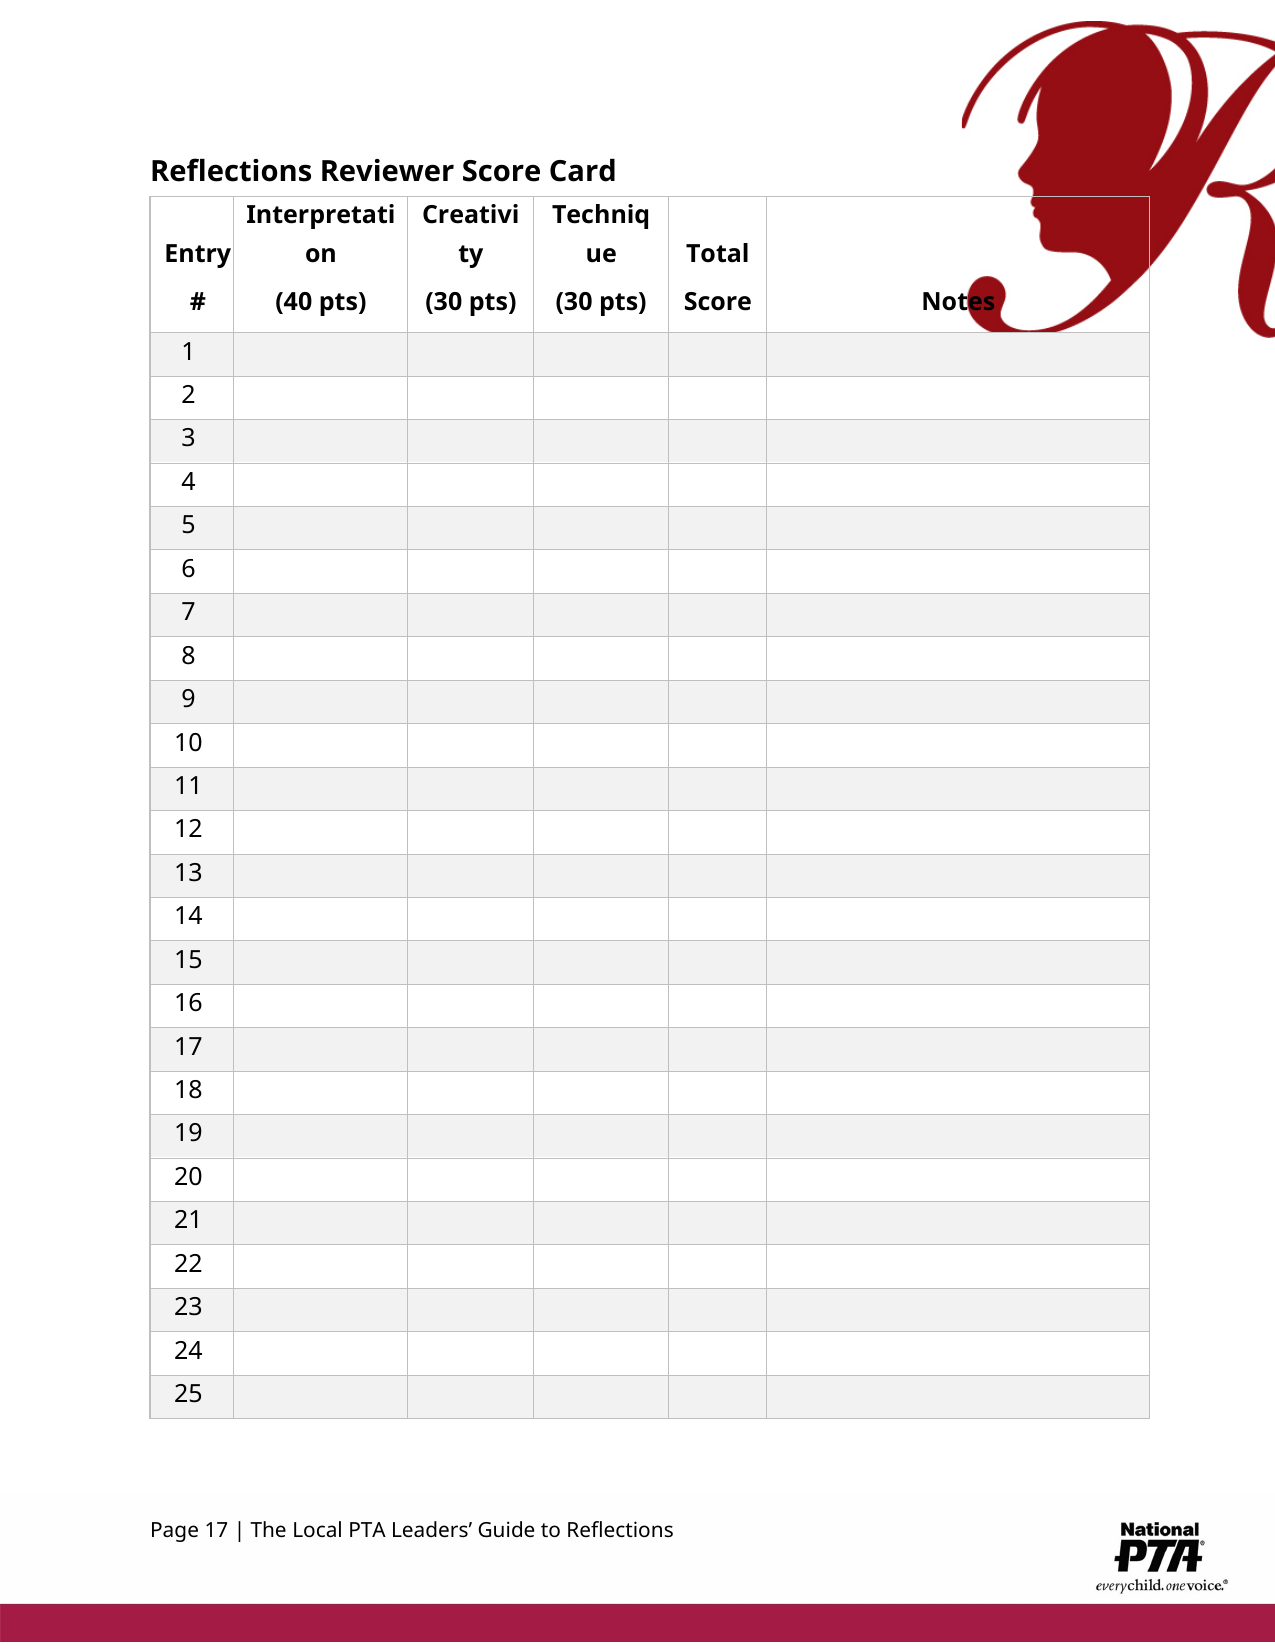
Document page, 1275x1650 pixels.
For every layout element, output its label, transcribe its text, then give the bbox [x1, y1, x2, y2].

table_cell 10 [151, 724, 233, 767]
table_cell [767, 550, 1149, 593]
table_cell [408, 1332, 533, 1375]
table_cell [234, 855, 407, 897]
table_cell [234, 941, 407, 984]
table_cell 5 [151, 507, 233, 549]
table_cell [408, 855, 533, 897]
table_cell [534, 594, 668, 636]
table_cell [534, 985, 668, 1027]
table_cell [669, 550, 766, 593]
table_cell [767, 898, 1149, 940]
table_cell [234, 1072, 407, 1114]
table_cell [408, 1202, 533, 1244]
table_cell [408, 1376, 533, 1418]
table_cell [669, 1202, 766, 1244]
picture [0, 1492, 1275, 1642]
table_cell [534, 377, 668, 419]
table_header Technique (30 pts) [534, 197, 668, 332]
table_cell [669, 898, 766, 940]
table_cell [767, 507, 1149, 549]
table_cell [534, 1028, 668, 1071]
table_cell [234, 724, 407, 767]
table_cell [234, 985, 407, 1027]
table_cell [534, 1202, 668, 1244]
table_cell [408, 550, 533, 593]
table_cell [767, 768, 1149, 810]
table_cell [534, 333, 668, 376]
table_cell [669, 768, 766, 810]
table_cell [767, 1115, 1149, 1157]
table_cell [767, 1159, 1149, 1201]
subtitle Reflections Reviewer Score Card [150, 150, 1125, 190]
table_cell 13 [151, 855, 233, 897]
picture [961, 21, 1275, 338]
table_cell [669, 811, 766, 853]
table_cell 7 [151, 594, 233, 636]
table_cell [408, 768, 533, 810]
table_cell [767, 1072, 1149, 1114]
table_cell [669, 1028, 766, 1071]
table_cell [767, 333, 1149, 376]
table_cell [534, 1332, 668, 1375]
table_cell 23 [151, 1289, 233, 1331]
table_cell 6 [151, 550, 233, 593]
table_cell 24 [151, 1332, 233, 1375]
table_cell [767, 464, 1149, 506]
table_cell [669, 1159, 766, 1201]
table_cell [669, 855, 766, 897]
table_cell [408, 637, 533, 680]
table_cell 19 [151, 1115, 233, 1157]
table_cell [408, 1115, 533, 1157]
table_cell [534, 507, 668, 549]
table_cell [767, 377, 1149, 419]
table_cell [534, 1289, 668, 1331]
table_cell [767, 1202, 1149, 1244]
table_cell 15 [151, 941, 233, 984]
table_cell 16 [151, 985, 233, 1027]
table_cell 1 [151, 333, 233, 376]
table_cell [534, 724, 668, 767]
table_cell 11 [151, 768, 233, 810]
table_cell [767, 1028, 1149, 1071]
table_cell [408, 681, 533, 723]
table_cell [234, 377, 407, 419]
table_cell [534, 1115, 668, 1157]
table_cell [669, 724, 766, 767]
table_cell [767, 1332, 1149, 1375]
table_cell [534, 420, 668, 462]
table_cell 17 [151, 1028, 233, 1071]
table_cell [534, 464, 668, 506]
table_cell [534, 637, 668, 680]
table_cell [767, 637, 1149, 680]
table_cell [669, 1289, 766, 1331]
table_cell [669, 420, 766, 462]
table_cell 3 [151, 420, 233, 462]
table_cell [234, 594, 407, 636]
table_cell [669, 377, 766, 419]
table_cell [669, 1376, 766, 1418]
table_cell [408, 594, 533, 636]
table_cell [767, 681, 1149, 723]
table_cell [234, 768, 407, 810]
table_cell 25 [151, 1376, 233, 1418]
table_cell [669, 594, 766, 636]
table_cell [669, 1332, 766, 1375]
table_cell 2 [151, 377, 233, 419]
table_cell [767, 420, 1149, 462]
table_cell [767, 811, 1149, 853]
table_cell [408, 333, 533, 376]
table_cell [669, 333, 766, 376]
table_cell 20 [151, 1159, 233, 1201]
table_header Creativity (30 pts) [408, 197, 533, 332]
table_cell 4 [151, 464, 233, 506]
table_cell [234, 464, 407, 506]
table_header Entry # [151, 197, 233, 332]
table_cell [408, 507, 533, 549]
table_cell [534, 898, 668, 940]
table_cell [234, 420, 407, 462]
table_cell [534, 1376, 668, 1418]
table_cell [534, 811, 668, 853]
table_cell [408, 1245, 533, 1288]
table_cell [534, 855, 668, 897]
table_cell 14 [151, 898, 233, 940]
table_cell [408, 1159, 533, 1201]
table_cell [234, 550, 407, 593]
table_cell [408, 898, 533, 940]
table_cell [408, 464, 533, 506]
table_cell [534, 1159, 668, 1201]
table_cell [669, 1245, 766, 1288]
table_cell [767, 594, 1149, 636]
table_cell [234, 1376, 407, 1418]
table_cell [234, 333, 407, 376]
table_cell 18 [151, 1072, 233, 1114]
table_cell 22 [151, 1245, 233, 1288]
table_cell [767, 724, 1149, 767]
table_cell [669, 941, 766, 984]
table_cell [669, 1072, 766, 1114]
table_cell [534, 681, 668, 723]
table_cell [408, 420, 533, 462]
table_cell [669, 464, 766, 506]
table_cell [234, 1202, 407, 1244]
table_header Total Score [669, 197, 766, 332]
table_cell [234, 681, 407, 723]
table_cell [534, 1245, 668, 1288]
table_cell [408, 377, 533, 419]
table_cell 8 [151, 637, 233, 680]
table_cell 9 [151, 681, 233, 723]
table_cell [234, 1289, 407, 1331]
table_cell 21 [151, 1202, 233, 1244]
table_cell [767, 985, 1149, 1027]
table_cell [234, 637, 407, 680]
table_cell [534, 768, 668, 810]
table_cell [408, 941, 533, 984]
table_cell [234, 811, 407, 853]
table_cell [767, 1376, 1149, 1418]
table_cell [408, 1289, 533, 1331]
table_cell [234, 1332, 407, 1375]
table_cell [534, 1072, 668, 1114]
table_cell [767, 1245, 1149, 1288]
table_cell [669, 637, 766, 680]
table_cell [234, 1245, 407, 1288]
table_cell [767, 941, 1149, 984]
table_cell [534, 550, 668, 593]
table_cell [408, 724, 533, 767]
table_cell [534, 941, 668, 984]
table_cell [408, 1028, 533, 1071]
table_cell [669, 985, 766, 1027]
table_cell [408, 985, 533, 1027]
table_header Notes [767, 197, 1149, 332]
table_cell [408, 811, 533, 853]
table_cell [669, 1115, 766, 1157]
table_cell [669, 681, 766, 723]
table_cell [234, 1159, 407, 1201]
table_cell [767, 855, 1149, 897]
table_cell [669, 507, 766, 549]
table_cell [767, 1289, 1149, 1331]
table_cell [408, 1072, 533, 1114]
table_cell [234, 507, 407, 549]
table_cell [234, 898, 407, 940]
table_cell [234, 1115, 407, 1157]
table_cell [234, 1028, 407, 1071]
table_cell 12 [151, 811, 233, 853]
table_header Interpretation (40 pts) [234, 197, 407, 332]
